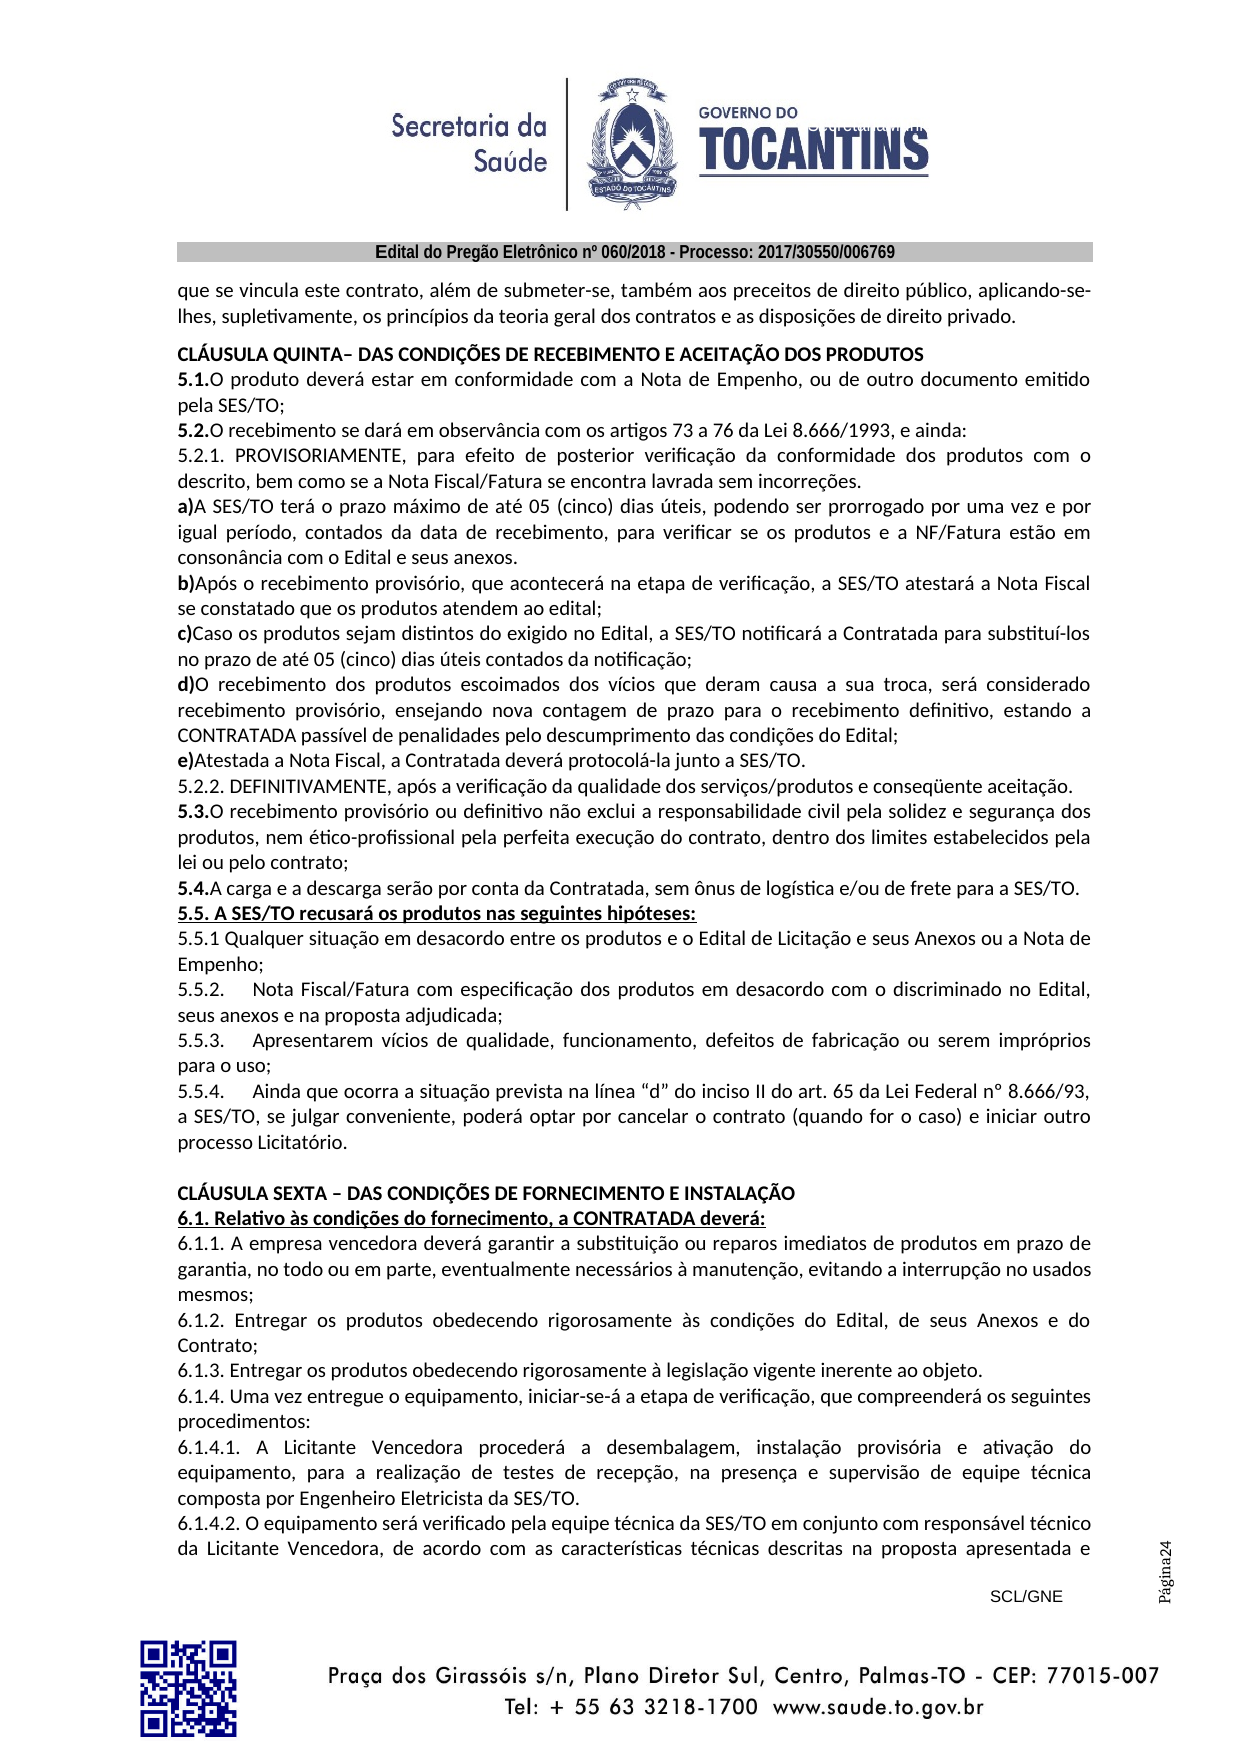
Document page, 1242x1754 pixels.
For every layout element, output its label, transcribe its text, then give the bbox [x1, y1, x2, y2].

list 5.5.2. Nota Fiscal/Fatura com especificação dos produtos em desacordo com o discriminado no Edital, seus anexos e na proposta adjudicada; [177, 976, 1093, 1027]
list 6.1.2. Entregar os produtos obedecendo rigorosamente às condições do Edital, de seus Anexos e do Contrato; [177, 1307, 1093, 1358]
list 6.1.4.1. A Licitante Vencedora procederá a desembalagem, instalação provisória e ativação do equipamento, para a realização de testes de recepção, na presença e supervisão de equipe técnica composta por Engenheiro Eletricista da SES/TO. [177, 1434, 1093, 1510]
list 6.1.3. Entregar os produtos obedecendo rigorosamente à legislação vigente inerente ao objeto. [177, 1358, 1093, 1383]
text CLÁUSULA QUINTA– DAS CONDIÇÕES DE RECEBIMENTO E ACEITAÇÃO DOS PRODUTOS [177, 341, 1093, 366]
list 5.2.1. PROVISORIAMENTE, para efeito de posterior verificação da conformidade dos produtos com o descrito, bem como se a Nota Fiscal/Fatura se encontra lavrada sem incorreções. [177, 443, 1093, 493]
list 6.1. Relativo às condições do fornecimento, a CONTRATADA deverá: [177, 1205, 1093, 1231]
text 5.4.A carga e a descarga serão por conta da Contratada, sem ônus de logística e/ou de frete para a SES/TO. [177, 875, 1093, 900]
list 5.5.4. Ainda que ocorra a situação prevista na línea “d” do inciso II do art. 65 da Lei Federal nº 8.666/93, a SES/TO, se julgar conveniente, poderá optar por cancelar o contrato (quando for o caso) e iniciar outro processo Licitatório. [177, 1078, 1093, 1154]
list c)Caso os produtos sejam distintos do exigido no Edital, a SES/TO notificará a Contratada para substituí-los no prazo de até 05 (cinco) dias úteis contados da notificação; [177, 621, 1093, 671]
list 5.5.1 Qualquer situação em desacordo entre os produtos e o Edital de Licitação e seus Anexos ou a Nota de Empenho; [177, 926, 1093, 976]
list a)A SES/TO terá o prazo máximo de até 05 (cinco) dias úteis, podendo ser prorrogado por uma vez e por igual período, contados da data de recebimento, para verificar se os produtos e a NF/Fatura estão em consonância com o Edital e seus anexos. [177, 493, 1093, 570]
picture [136, 1636, 1159, 1741]
picture [0, 0, 1194, 226]
text 5.1.O produto deverá estar em conformidade com a Nota de Empenho, ou de outro documento emitido pela SES/TO; [177, 366, 1093, 417]
list d)O recebimento dos produtos escoimados dos vícios que deram causa a sua troca, será considerado recebimento provisório, ensejando nova contagem de prazo para o recebimento definitivo, estando a CONTRATADA passível de penalidades pelo descumprimento das condições do Edital; [177, 671, 1093, 748]
text 5.2.O recebimento se dará em observância com os artigos 73 a 76 da Lei 8.666/1993, e ainda: [177, 417, 1093, 443]
text 5.5. A SES/TO recusará os produtos nas seguintes hipóteses: [177, 900, 1093, 926]
list 6.1.1. A empresa vencedora deverá garantir a substituição ou reparos imediatos de produtos em prazo de garantia, no todo ou em parte, eventualmente necessários à manutenção, evitando a interrupção no usados mesmos; [177, 1231, 1093, 1307]
list e)Atestada a Nota Fiscal, a Contratada deverá protocolá-la junto a SES/TO. [177, 748, 1093, 773]
text 5.2.2. DEFINITIVAMENTE, após a verificação da qualidade dos serviços/produtos e conseqüente aceitação. [177, 773, 1093, 798]
list 5.5.3. Apresentarem vícios de qualidade, funcionamento, defeitos de fabricação ou serem impróprios para o uso; [177, 1027, 1093, 1078]
text CLÁUSULA SEXTA – DAS CONDIÇÕES DE FORNECIMENTO E INSTALAÇÃO [177, 1180, 1093, 1205]
list 6.1.4. Uma vez entregue o equipamento, iniciar-se-á a etapa de verificação, que compreenderá os seguintes procedimentos: [177, 1383, 1093, 1434]
list b)Após o recebimento provisório, que acontecerá na etapa de verificação, a SES/TO atestará a Nota Fiscal se constatado que os produtos atendem ao edital; [177, 570, 1093, 621]
text 5.3.O recebimento provisório ou definitivo não exclui a responsabilidade civil pela solidez e segurança dos produtos, nem ético-profissional pela perfeita execução do contrato, dentro dos limites estabelecidos pela lei ou pelo contrato; [177, 798, 1093, 875]
